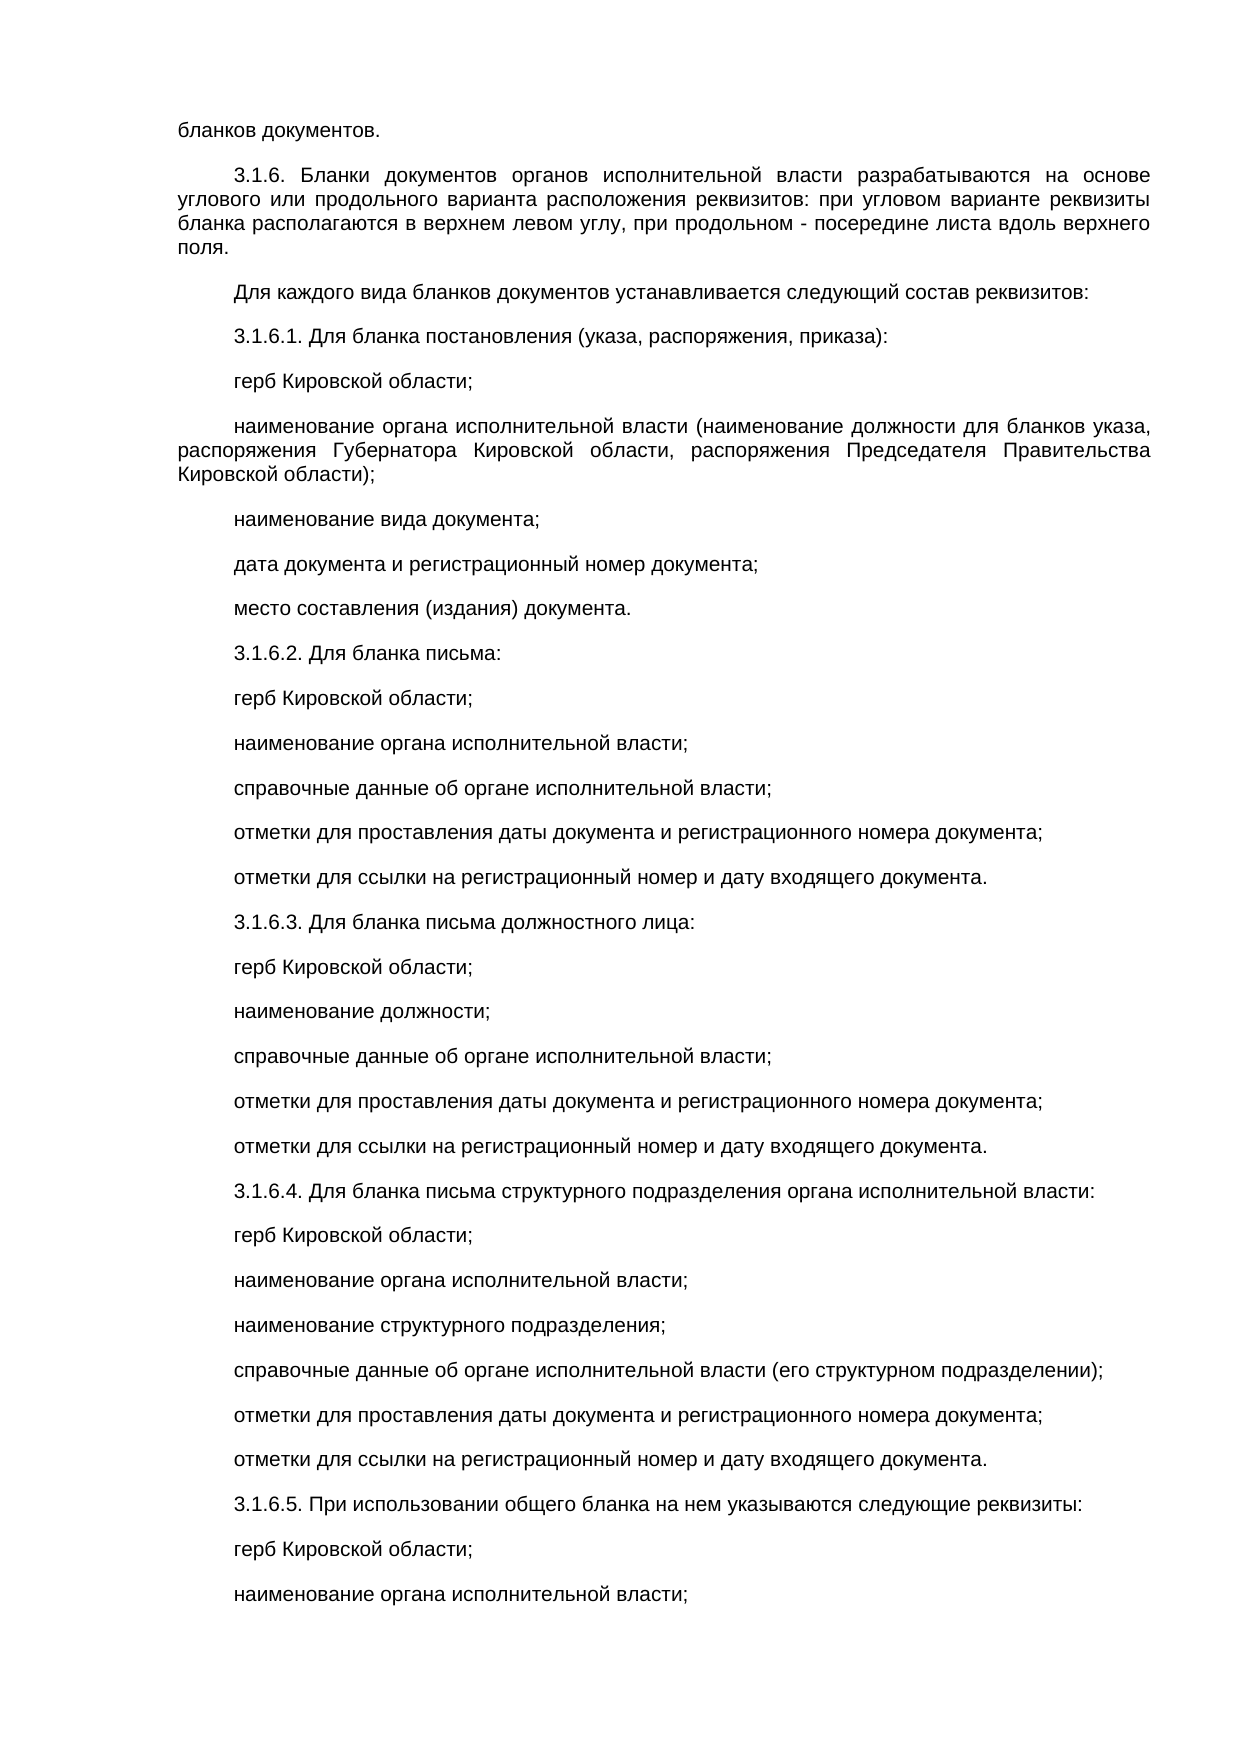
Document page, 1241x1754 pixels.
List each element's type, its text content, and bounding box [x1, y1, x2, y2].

text наименование органа исполнительной власти; [177, 1582, 1152, 1606]
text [177, 118, 1152, 142]
text 3.1.6.5. При использовании общего бланка на нем указываются следующие реквизиты: [177, 1492, 1152, 1516]
text 3.1.6.4. Для бланка письма структурного подразделения органа исполнительной власти: [177, 1178, 1152, 1202]
text герб Кировской области; [177, 369, 1152, 393]
text герб Кировской области; [177, 686, 1152, 710]
text 3.1.6.1. Для бланка постановления (указа, распоряжения, приказа): [177, 324, 1152, 348]
text наименование вида документа; [177, 507, 1152, 531]
text герб Кировской области; [177, 1537, 1152, 1561]
text дата документа и регистрационный номер документа; [177, 551, 1152, 575]
text 3.1.6. Бланки документов органов исполнительной власти разрабатываются на основе углового или продольного варианта расположения реквизитов: при угловом варианте реквизиты бланка располагаются в верхнем левом углу, при продольном - посередине листа вдоль верхнего поля. [177, 163, 1152, 259]
text отметки для проставления даты документа и регистрационного номера документа; [177, 1089, 1152, 1113]
text отметки для ссылки на регистрационный номер и дату входящего документа. [177, 1447, 1152, 1471]
text наименование структурного подразделения; [177, 1313, 1152, 1337]
text справочные данные об органе исполнительной власти; [177, 1044, 1152, 1068]
text наименование органа исполнительной власти (наименование должности для бланков указа, распоряжения Губернатора Кировской области, распоряжения Председателя Правительства Кировской области); [177, 414, 1152, 486]
text 3.1.6.2. Для бланка письма: [177, 641, 1152, 665]
text отметки для проставления даты документа и регистрационного номера документа; [177, 1402, 1152, 1426]
text Для каждого вида бланков документов устанавливается следующий состав реквизитов: [177, 279, 1152, 303]
text место составления (издания) документа. [177, 596, 1152, 620]
text 3.1.6.3. Для бланка письма должностного лица: [177, 910, 1152, 934]
text справочные данные об органе исполнительной власти; [177, 775, 1152, 799]
text наименование органа исполнительной власти; [177, 1268, 1152, 1292]
text отметки для ссылки на регистрационный номер и дату входящего документа. [177, 865, 1152, 889]
text отметки для ссылки на регистрационный номер и дату входящего документа. [177, 1134, 1152, 1158]
text отметки для проставления даты документа и регистрационного номера документа; [177, 820, 1152, 844]
text наименование должности; [177, 999, 1152, 1023]
text герб Кировской области; [177, 1223, 1152, 1247]
text наименование органа исполнительной власти; [177, 731, 1152, 754]
text герб Кировской области; [177, 954, 1152, 978]
text справочные данные об органе исполнительной власти (его структурном подразделении); [177, 1358, 1152, 1382]
